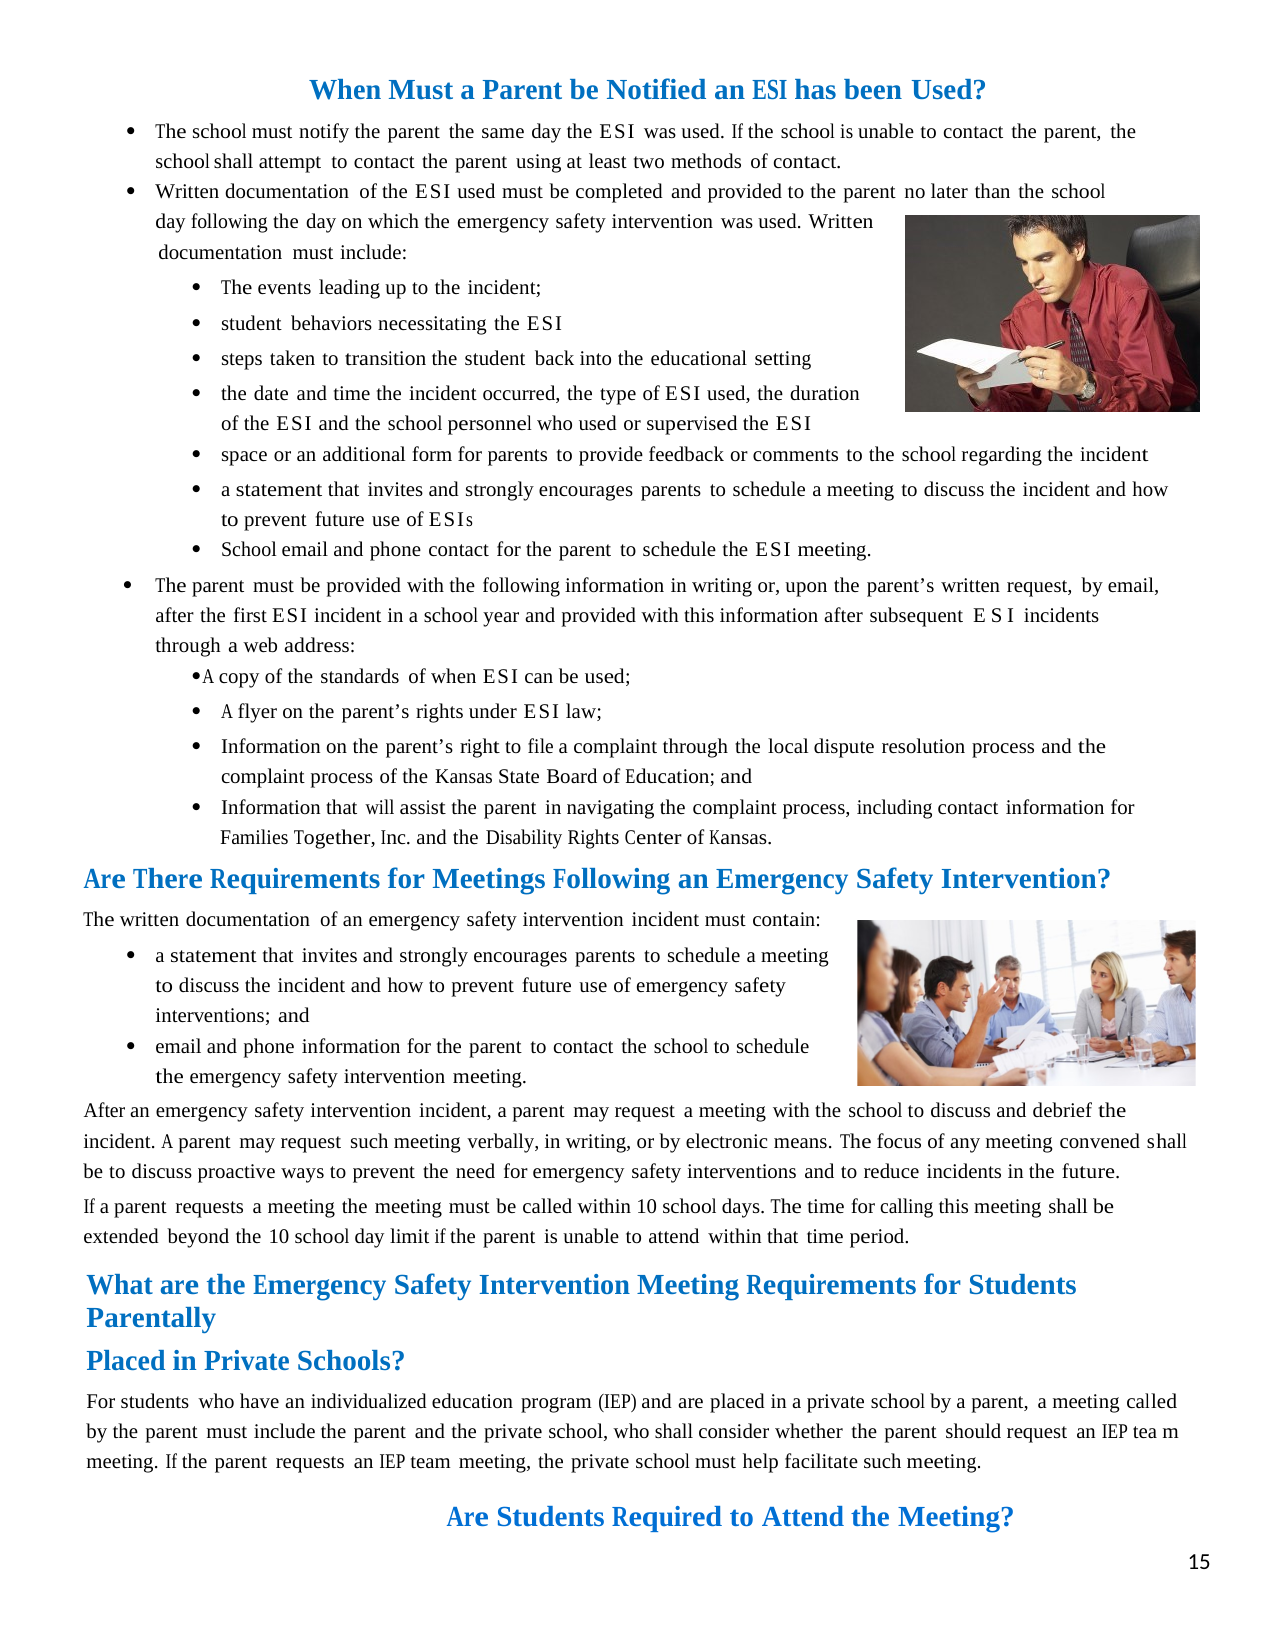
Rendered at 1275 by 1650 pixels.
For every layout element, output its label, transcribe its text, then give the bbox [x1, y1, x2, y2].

picture [905, 334, 1200, 346]
list Information on the parent’s right to file a complaint through the local dispute resolution process and the complaint process of the Kansas State Board of Education; and [193, 734, 1113, 788]
text If a parent requests a meeting the meeting must be called within 10 school days. The time for calling this meeting shall be extended beyond the 10 school day limit if the parent is unable to attend within that time period. [83, 1194, 1116, 1248]
list A copy of the standards of when ESI can be used; [193, 664, 1212, 688]
list The events leading up to the incident; [193, 275, 1212, 299]
list Written documentation of the ESI used must be completed and provided to the parent no later than the school day following the day on which the emergency safety intervention was used. Written [127, 179, 1137, 233]
text The written documentation of an emergency safety intervention incident must contain: [83, 907, 1212, 931]
text Are Students Required to Attend the Meeting? [446, 1499, 1212, 1533]
list a statement that invites and strongly encourages parents to schedule a meeting to discuss the incident and how to prevent future use of ESIs [193, 477, 1175, 531]
list School email and phone contact for the parent to schedule the ESI meeting. [193, 537, 1212, 561]
picture [857, 931, 1196, 1086]
list The school must notify the parent the same day the ESI was used. If the school is unable to contact the parent, the school shall attempt to contact the parent using at least two methods of contact. [127, 118, 1189, 173]
text For students who have an individualized education program (IEP) and are placed in a private school by a parent, a meeting called by the parent must include the parent and the private school, who shall consider whether the parent should request an IEP tea m meeting. If the parent requests an IEP team meeting, the private school must help facilitate such meeting. [86, 1382, 1182, 1473]
text documentation must include: [158, 240, 1212, 264]
list The parent must be provided with the following information in writing or, upon the parent’s written request, by email, after the first ESI incident in a school year and provided with this information after subsequent ESI incidents through a web address: [124, 573, 1164, 657]
list A flyer on the parent’s rights under ESI law; [193, 699, 1212, 723]
text Families Together, Inc. and the Disability Rights Center of Kansas. [220, 825, 780, 849]
text Placed in Private Schools? [86, 1343, 1212, 1376]
picture [905, 215, 1200, 240]
picture [905, 299, 1200, 310]
list steps taken to transition the student back into the educational setting [193, 346, 1212, 370]
list student behaviors necessitating the ESI [193, 310, 1212, 334]
text What are the Emergency Safety Intervention Meeting Requirements for Students Parentally [86, 1267, 1212, 1334]
text Are There Requirements for Meetings Following an Emergency Safety Intervention? [83, 862, 1212, 895]
list space or an additional form for parents to provide feedback or comments to the school regarding the incident [193, 441, 1212, 466]
list the date and time the incident occurred, the type of ESI used, the duration of the ESI and the school personnel who used or supervised the ESI [193, 381, 882, 435]
list email and phone information for the parent to contact the school to schedule the emergency safety intervention meeting. [127, 1034, 843, 1088]
list a statement that invites and strongly encourages parents to schedule a meeting to discuss the incident and how to prevent future use of emergency safety interventions; and [127, 943, 851, 1027]
list Information that will assist the parent in navigating the complaint process, including contact information for [193, 795, 1212, 819]
text After an emergency safety intervention incident, a parent may request a meeting with the school to discuss and debrief the incident. A parent may request such meeting verbally, in writing, or by electronic means. The focus of any meeting convened shall be to discuss proactive ways to prevent the need for emergency safety interventions and to reduce incidents in the future. [83, 1098, 1187, 1183]
picture [905, 370, 1200, 412]
text When Must a Parent be Notified an ESI has been Used? [83, 72, 1212, 106]
picture [905, 264, 1200, 275]
